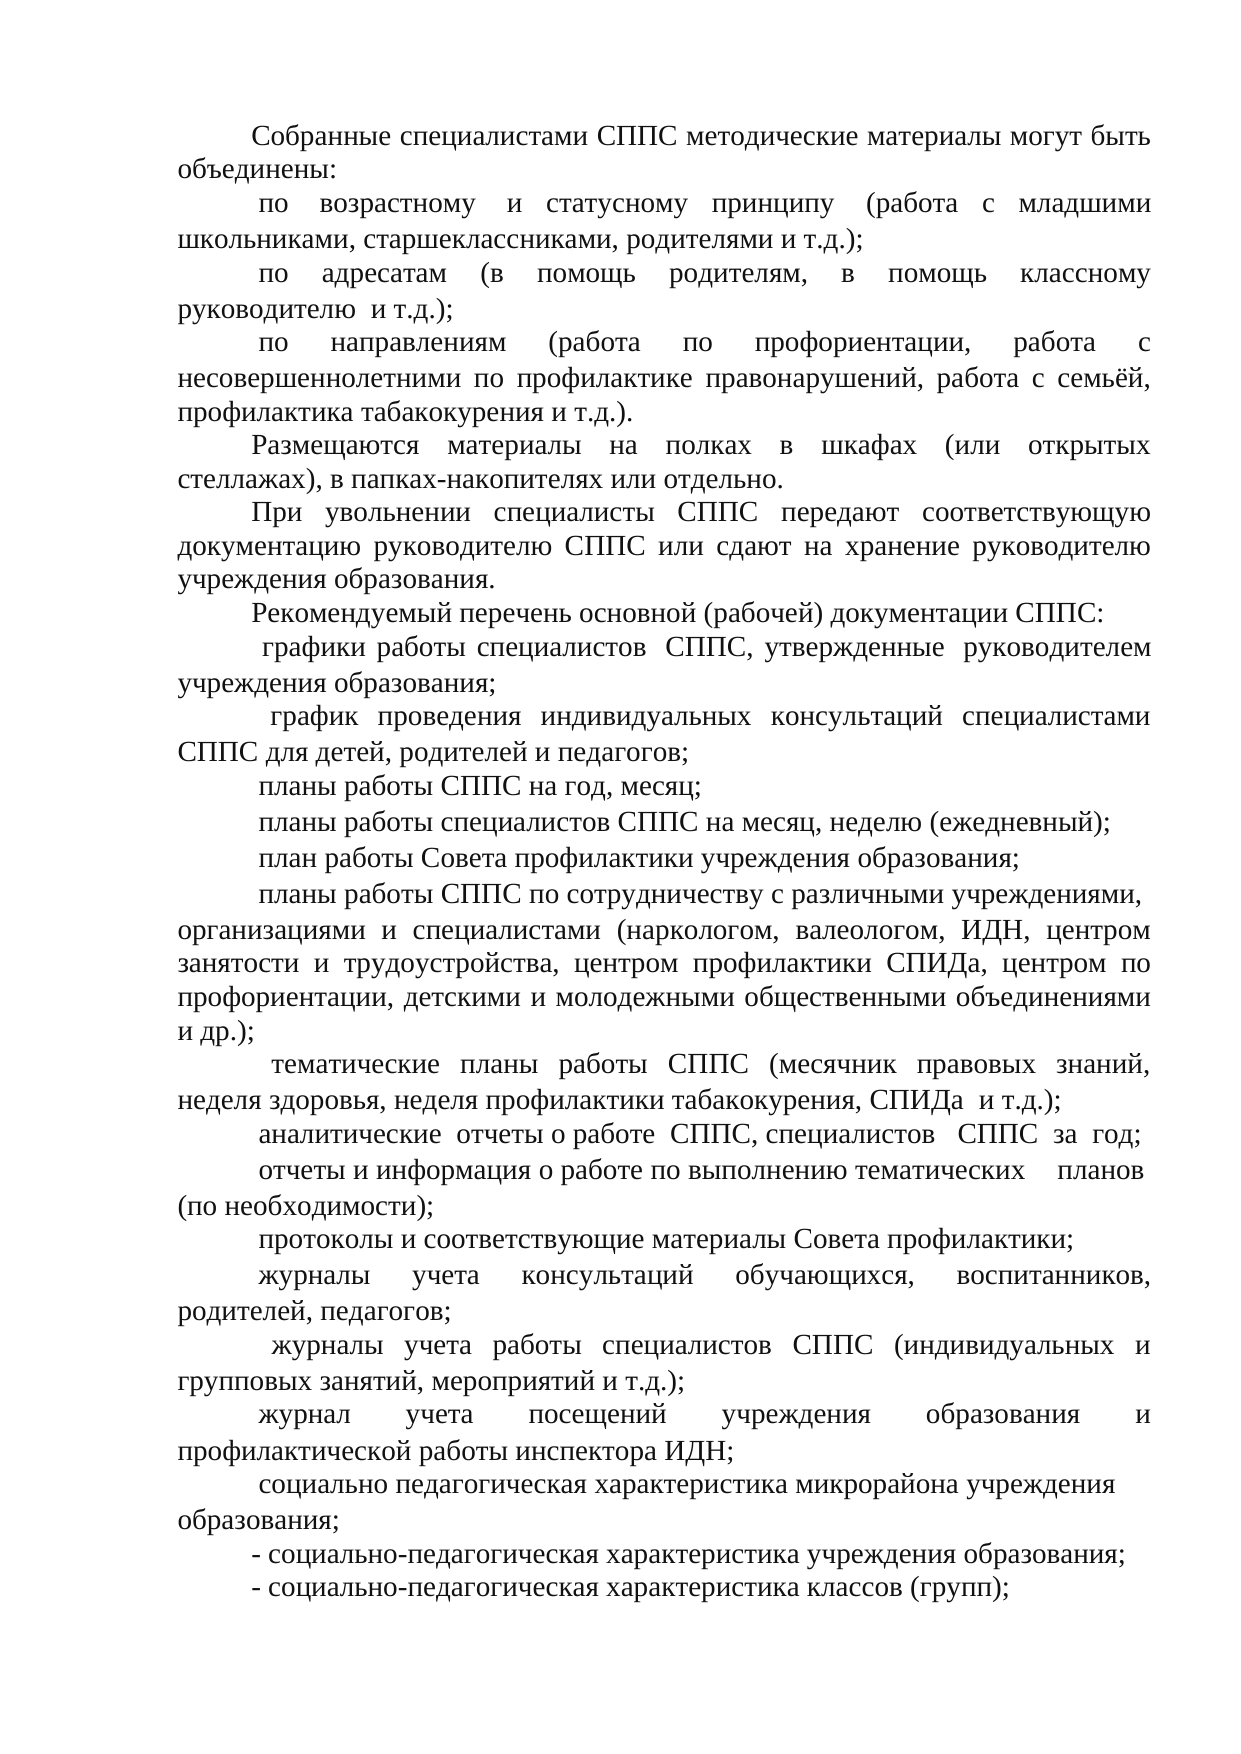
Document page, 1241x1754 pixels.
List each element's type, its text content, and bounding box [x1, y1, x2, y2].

text ­ график проведения индивидуальных консультаций специалистами СППС для детей, родителей и педагогов; [177, 698, 1152, 768]
text ­ протоколы и соответствующие материалы Совета профилактики; [177, 1221, 1152, 1257]
text ­ отчеты и информация о работе по выполнению тематических планов (по необходимости); [177, 1152, 1152, 1221]
text ­ планы работы СППС на год, месяц; [177, 768, 1152, 804]
text ­ по возрастному и статусному принципу (работа с младшими школьниками, старшеклассниками, родителями и т.д.); [177, 185, 1152, 255]
text ­ журнал учета посещений учреждения образования и профилактической работы инспектора ИДН; [177, 1397, 1152, 1466]
text ­ графики работы специалистов СППС, утвержденные руководителем учреждения образования; [177, 629, 1152, 698]
text Рекомендуемый перечень основной (рабочей) документации СППС: [177, 595, 1152, 629]
text ­ по адресатам (в помощь родителям, в помощь классному руководителю и т.д.); [177, 255, 1152, 324]
text ­ тематические планы работы СППС (месячник правовых знаний, неделя здоровья, неделя профилактики табакокурения, СПИДа и т.д.); [177, 1046, 1152, 1116]
text ­ планы работы СППС по сотрудничеству с различными учреждениями, организациями и специалистами (наркологом, валеологом, ИДН, центром занятости и трудоустройства, центром профилактики СПИДа, центром по профориентации, детскими и молодежными общественными объединениями и др.); [177, 876, 1152, 1046]
text ­ план работы Совета профилактики учреждения образования; [177, 840, 1152, 876]
text Собранные специалистами СППС методические материалы могут быть объединены: [177, 118, 1152, 185]
text ­ журналы учета консультаций обучающихся, воспитанников, родителей, педагогов; [177, 1257, 1152, 1327]
text При увольнении специалисты СППС передают соответствующую документацию руководителю СППС или сдают на хранение руководителю учреждения образования. [177, 494, 1152, 595]
text ­ журналы учета работы специалистов СППС (индивидуальных и групповых занятий, мероприятий и т.д.); [177, 1327, 1152, 1397]
text Размещаются материалы на полках в шкафах (или открытых стеллажах), в папках-накопителях или отдельно. [177, 427, 1152, 494]
text ­ аналитические отчеты о работе СППС, специалистов СППС за год; [177, 1116, 1152, 1152]
text ­ социально педагогическая характеристика микрорайона учреждения образования; [177, 1466, 1152, 1536]
text ­ по направлениям (работа по профориентации, работа с несовершеннолетними по профилактике правонарушений, работа с семьёй, профилактика табакокурения и т.д.). [177, 324, 1152, 427]
text - социально-педагогическая характеристика учреждения образования; [177, 1536, 1152, 1569]
text ­ планы работы специалистов СППС на месяц, неделю (ежедневный); [177, 804, 1152, 840]
text - социально-педагогическая характеристика классов (групп); [177, 1569, 1152, 1603]
